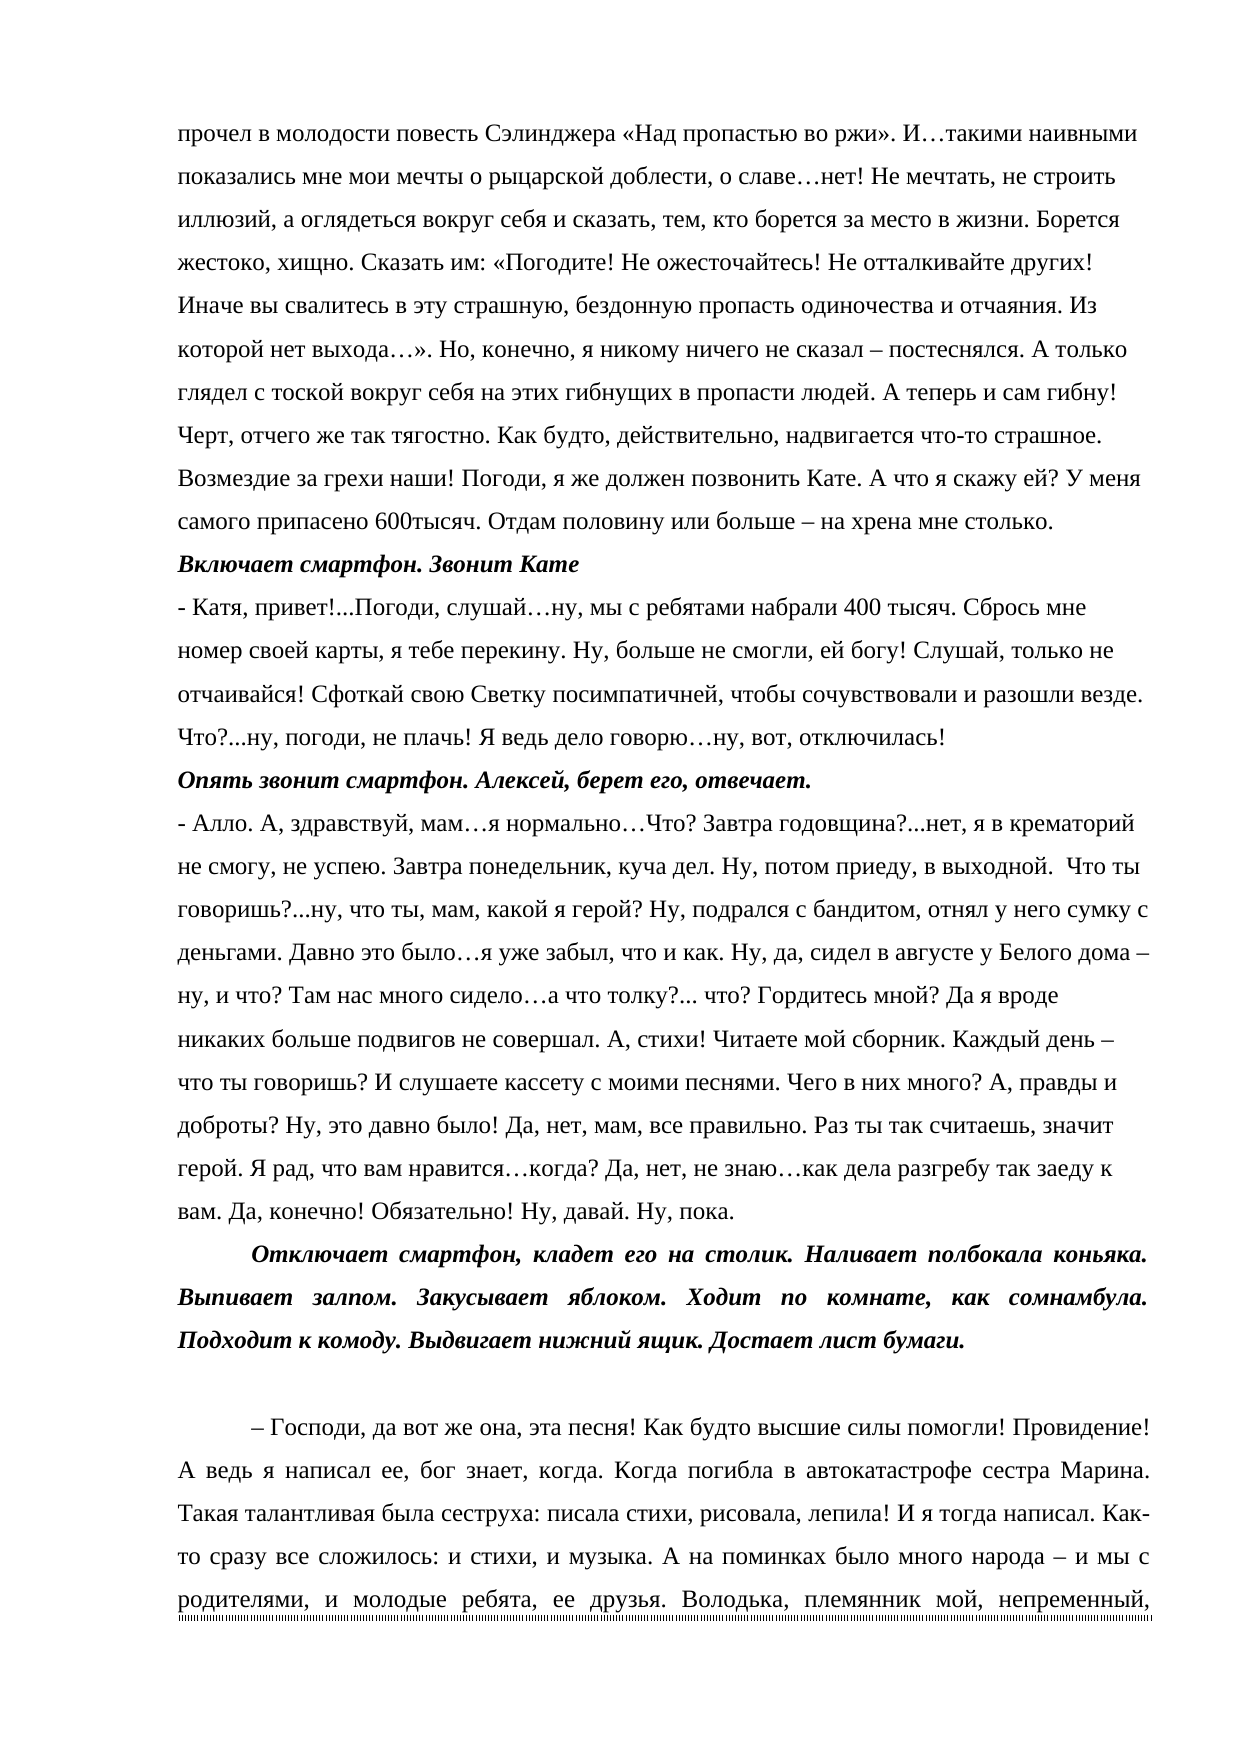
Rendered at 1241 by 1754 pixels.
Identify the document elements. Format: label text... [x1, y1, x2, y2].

text Отключает смартфон, кладет его на столик. Наливает полбокала коньяка. Выпивает залпом. Закусывает яблоком. Ходит по комнате, как сомнамбула. Подходит к комоду. Выдвигает нижний ящик. Достает лист бумаги. [177, 1239, 1152, 1397]
text Опять звонит смартфон. Алексей, берет его, отвечает. [177, 765, 1152, 794]
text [177, 118, 1152, 535]
text - Катя, привет!...Погоди, слушай…ну, мы с ребятами набрали 400 тысяч. Сбрось мне номер своей карты, я тебе перекину. Ну, больше не смогли, ей богу! Слушай, только не отчаивайся! Сфоткай свою Светку посимпатичней, чтобы сочувствовали и разошли везде. [177, 592, 1152, 707]
text Включает смартфон. Звонит Кате [177, 549, 1152, 578]
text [177, 1412, 1152, 1621]
text Что?...ну, погоди, не плачь! Я ведь дело говорю…ну, вот, отключилась! [177, 722, 1152, 751]
text - Алло. А, здравствуй, мам…я нормально…Что? Завтра годовщина?...нет, я в крематорий не смогу, не успею. Завтра понедельник, куча дел. Ну, потом приеду, в выходной. Что ты говоришь?...ну, что ты, мам, какой я герой? Ну, подрался с бандитом, отнял у него сумку с деньгами. Давно это было…я уже забыл, что и как. Ну, да, сидел в августе у Белого дома – ну, и что? Там нас много сидело…а что толку?... что? Гордитесь мной? Да я вроде никаких больше подвигов не совершал. А, стихи! Читаете мой сборник. Каждый день – что ты говоришь? И слушаете кассету с моими песнями. Чего в них много? А, правды и доброты? Ну, это давно было! Да, нет, мам, все правильно. Раз ты так считаешь, значит герой. Я рад, что вам нравится…когда? Да, нет, не знаю…как дела разгребу так заеду к вам. Да, конечно! Обязательно! Ну, давай. Ну, пока. [177, 808, 1152, 1225]
